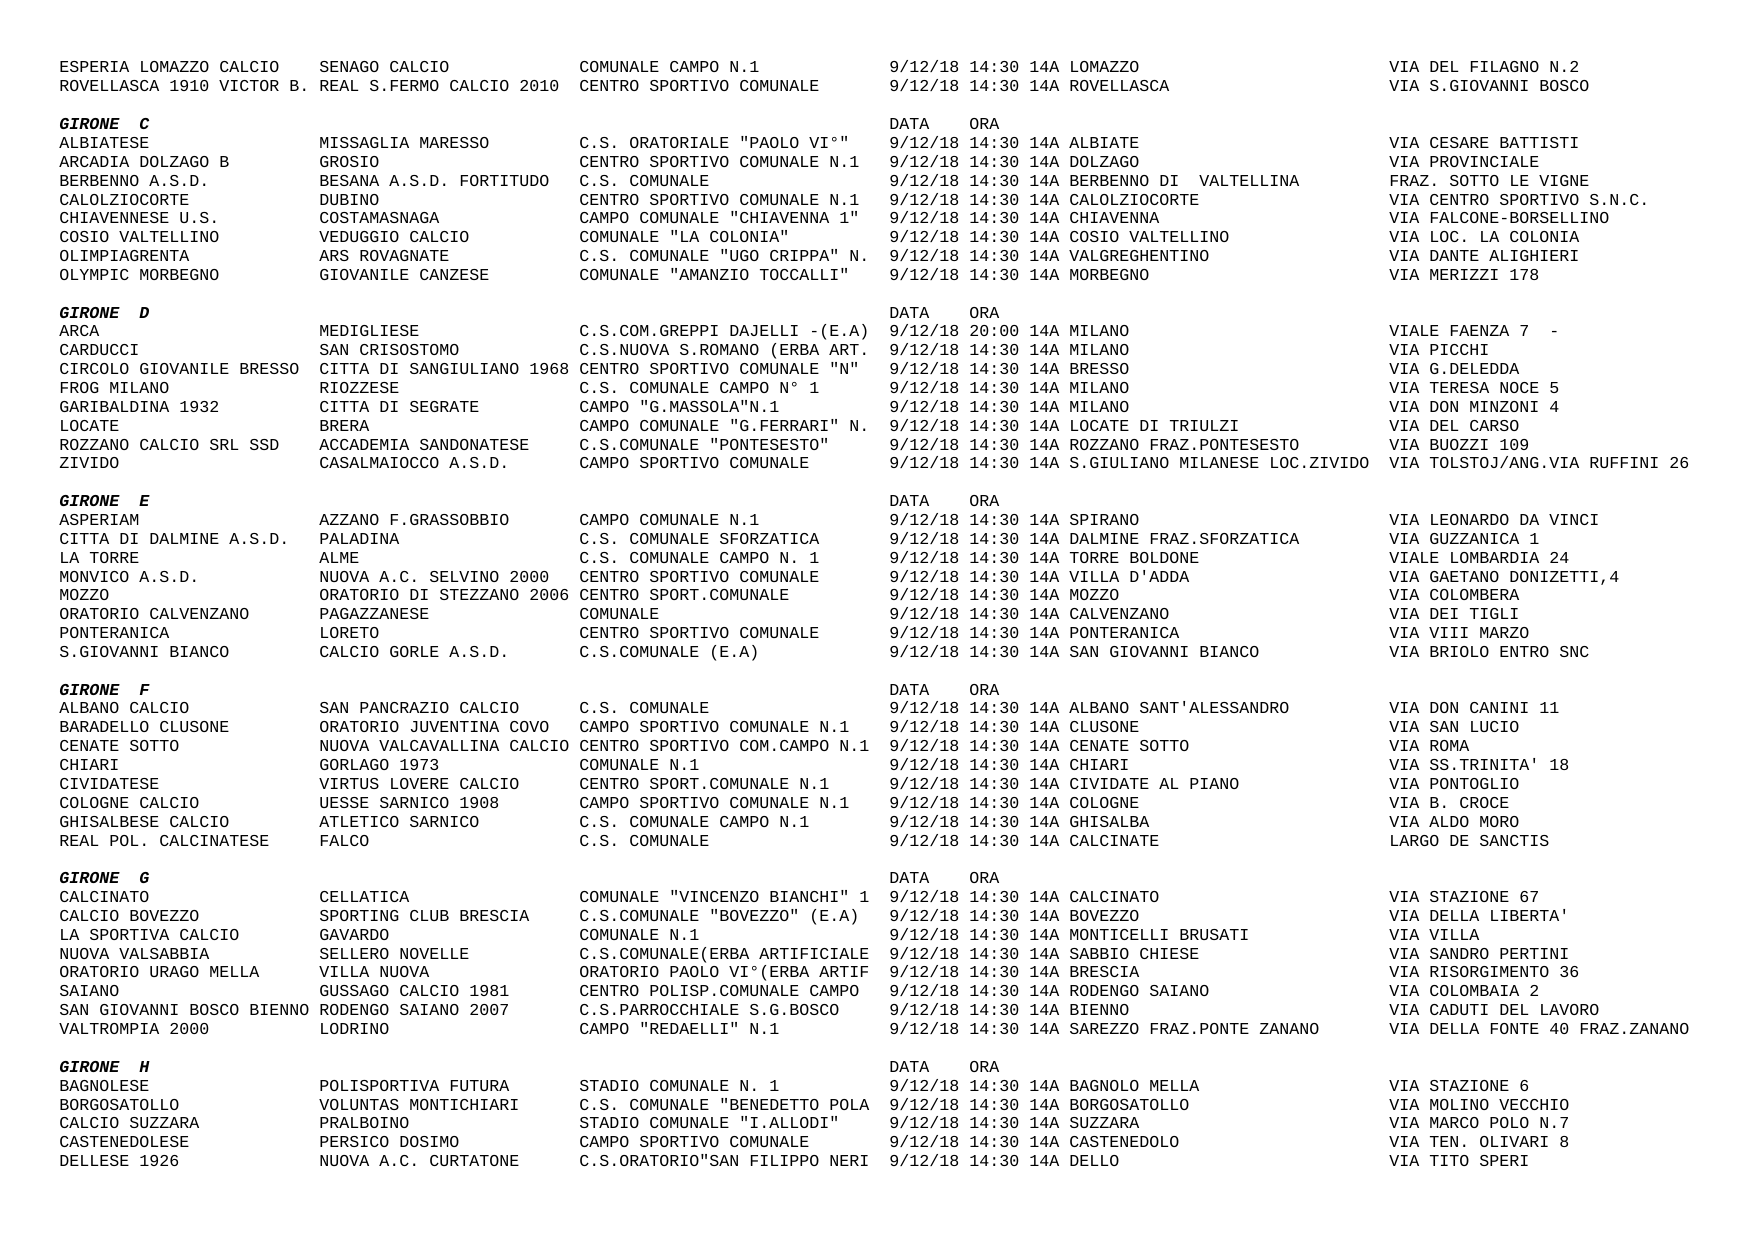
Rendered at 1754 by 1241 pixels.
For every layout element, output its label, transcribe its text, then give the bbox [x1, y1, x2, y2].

text VALTROMPIA 2000 LODRINO CAMPO "REDAELLI" N.1 9/12/18 14:30 14A SAREZZO FRAZ.PONTE ZANANO VIA DELLA FONTE 40 FRAZ.ZANANO [59, 1021, 1695, 1039]
text ROVELLASCA 1910 VICTOR B. REAL S.FERMO CALCIO 2010 CENTRO SPORTIVO COMUNALE 9/12/18 14:30 14A ROVELLASCA VIA S.GIOVANNI BOSCO [59, 78, 1695, 97]
text GIRONE G DATA ORA [59, 870, 1695, 889]
text CIRCOLO GIOVANILE BRESSO CITTA DI SANGIULIANO 1968 CENTRO SPORTIVO COMUNALE "N" 9/12/18 14:30 14A BRESSO VIA G.DELEDDA [59, 361, 1695, 379]
text ALBANO CALCIO SAN PANCRAZIO CALCIO C.S. COMUNALE 9/12/18 14:30 14A ALBANO SANT'ALESSANDRO VIA DON CANINI 11 [59, 700, 1695, 719]
text SAN GIOVANNI BOSCO BIENNO RODENGO SAIANO 2007 C.S.PARROCCHIALE S.G.BOSCO 9/12/18 14:30 14A BIENNO VIA CADUTI DEL LAVORO [59, 1002, 1695, 1021]
text CALCIO SUZZARA PRALBOINO STADIO COMUNALE "I.ALLODI" 9/12/18 14:30 14A SUZZARA VIA MARCO POLO N.7 [59, 1115, 1695, 1134]
text CALOLZIOCORTE DUBINO CENTRO SPORTIVO COMUNALE N.1 9/12/18 14:30 14A CALOLZIOCORTE VIA CENTRO SPORTIVO S.N.C. [59, 191, 1695, 210]
text CITTA DI DALMINE A.S.D. PALADINA C.S. COMUNALE SFORZATICA 9/12/18 14:30 14A DALMINE FRAZ.SFORZATICA VIA GUZZANICA 1 [59, 530, 1695, 549]
text BAGNOLESE POLISPORTIVA FUTURA STADIO COMUNALE N. 1 9/12/18 14:30 14A BAGNOLO MELLA VIA STAZIONE 6 [59, 1077, 1695, 1096]
text CASTENEDOLESE PERSICO DOSIMO CAMPO SPORTIVO COMUNALE 9/12/18 14:30 14A CASTENEDOLO VIA TEN. OLIVARI 8 [59, 1134, 1695, 1153]
text CHIAVENNESE U.S. COSTAMASNAGA CAMPO COMUNALE "CHIAVENNA 1" 9/12/18 14:30 14A CHIAVENNA VIA FALCONE-BORSELLINO [59, 210, 1695, 229]
text GIRONE F DATA ORA [59, 681, 1695, 700]
text LOCATE BRERA CAMPO COMUNALE "G.FERRARI" N. 9/12/18 14:30 14A LOCATE DI TRIULZI VIA DEL CARSO [59, 417, 1695, 436]
text MOZZO ORATORIO DI STEZZANO 2006 CENTRO SPORT.COMUNALE 9/12/18 14:30 14A MOZZO VIA COLOMBERA [59, 587, 1695, 606]
text CIVIDATESE VIRTUS LOVERE CALCIO CENTRO SPORT.COMUNALE N.1 9/12/18 14:30 14A CIVIDATE AL PIANO VIA PONTOGLIO [59, 776, 1695, 794]
text CENATE SOTTO NUOVA VALCAVALLINA CALCIO CENTRO SPORTIVO COM.CAMPO N.1 9/12/18 14:30 14A CENATE SOTTO VIA ROMA [59, 738, 1695, 757]
text ESPERIA LOMAZZO CALCIO SENAGO CALCIO COMUNALE CAMPO N.1 9/12/18 14:30 14A LOMAZZO VIA DEL FILAGNO N.2 [59, 59, 1695, 78]
text BORGOSATOLLO VOLUNTAS MONTICHIARI C.S. COMUNALE "BENEDETTO POLA 9/12/18 14:30 14A BORGOSATOLLO VIA MOLINO VECCHIO [59, 1096, 1695, 1115]
text GIRONE D DATA ORA [59, 304, 1695, 323]
text ASPERIAM AZZANO F.GRASSOBBIO CAMPO COMUNALE N.1 9/12/18 14:30 14A SPIRANO VIA LEONARDO DA VINCI [59, 512, 1695, 530]
text BERBENNO A.S.D. BESANA A.S.D. FORTITUDO C.S. COMUNALE 9/12/18 14:30 14A BERBENNO DI VALTELLINA FRAZ. SOTTO LE VIGNE [59, 172, 1695, 191]
text CHIARI GORLAGO 1973 COMUNALE N.1 9/12/18 14:30 14A CHIARI VIA SS.TRINITA' 18 [59, 757, 1695, 776]
text ARCADIA DOLZAGO B GROSIO CENTRO SPORTIVO COMUNALE N.1 9/12/18 14:30 14A DOLZAGO VIA PROVINCIALE [59, 153, 1695, 172]
text OLYMPIC MORBEGNO GIOVANILE CANZESE COMUNALE "AMANZIO TOCCALLI" 9/12/18 14:30 14A MORBEGNO VIA MERIZZI 178 [59, 266, 1695, 285]
text CALCINATO CELLATICA COMUNALE "VINCENZO BIANCHI" 1 9/12/18 14:30 14A CALCINATO VIA STAZIONE 67 [59, 889, 1695, 907]
text ALBIATESE MISSAGLIA MARESSO C.S. ORATORIALE "PAOLO VI°" 9/12/18 14:30 14A ALBIATE VIA CESARE BATTISTI [59, 134, 1695, 153]
text COLOGNE CALCIO UESSE SARNICO 1908 CAMPO SPORTIVO COMUNALE N.1 9/12/18 14:30 14A COLOGNE VIA B. CROCE [59, 794, 1695, 813]
text LA TORRE ALME C.S. COMUNALE CAMPO N. 1 9/12/18 14:30 14A TORRE BOLDONE VIALE LOMBARDIA 24 [59, 549, 1695, 568]
text FROG MILANO RIOZZESE C.S. COMUNALE CAMPO N° 1 9/12/18 14:30 14A MILANO VIA TERESA NOCE 5 [59, 379, 1695, 398]
text ZIVIDO CASALMAIOCCO A.S.D. CAMPO SPORTIVO COMUNALE 9/12/18 14:30 14A S.GIULIANO MILANESE LOC.ZIVIDO VIA TOLSTOJ/ANG.VIA RUFFINI 26 [59, 455, 1695, 474]
text GIRONE C DATA ORA [59, 116, 1695, 134]
text MONVICO A.S.D. NUOVA A.C. SELVINO 2000 CENTRO SPORTIVO COMUNALE 9/12/18 14:30 14A VILLA D'ADDA VIA GAETANO DONIZETTI,4 [59, 568, 1695, 587]
text S.GIOVANNI BIANCO CALCIO GORLE A.S.D. C.S.COMUNALE (E.A) 9/12/18 14:30 14A SAN GIOVANNI BIANCO VIA BRIOLO ENTRO SNC [59, 643, 1695, 662]
text GIRONE H DATA ORA [59, 1058, 1695, 1077]
text LA SPORTIVA CALCIO GAVARDO COMUNALE N.1 9/12/18 14:30 14A MONTICELLI BRUSATI VIA VILLA [59, 926, 1695, 945]
text OLIMPIAGRENTA ARS ROVAGNATE C.S. COMUNALE "UGO CRIPPA" N. 9/12/18 14:30 14A VALGREGHENTINO VIA DANTE ALIGHIERI [59, 248, 1695, 266]
text REAL POL. CALCINATESE FALCO C.S. COMUNALE 9/12/18 14:30 14A CALCINATE LARGO DE SANCTIS [59, 832, 1695, 851]
text GIRONE E DATA ORA [59, 493, 1695, 512]
text ORATORIO CALVENZANO PAGAZZANESE COMUNALE 9/12/18 14:30 14A CALVENZANO VIA DEI TIGLI [59, 606, 1695, 625]
text ROZZANO CALCIO SRL SSD ACCADEMIA SANDONATESE C.S.COMUNALE "PONTESESTO" 9/12/18 14:30 14A ROZZANO FRAZ.PONTESESTO VIA BUOZZI 109 [59, 436, 1695, 455]
text DELLESE 1926 NUOVA A.C. CURTATONE C.S.ORATORIO"SAN FILIPPO NERI 9/12/18 14:30 14A DELLO VIA TITO SPERI [59, 1153, 1695, 1171]
text CARDUCCI SAN CRISOSTOMO C.S.NUOVA S.ROMANO (ERBA ART. 9/12/18 14:30 14A MILANO VIA PICCHI [59, 342, 1695, 361]
text BARADELLO CLUSONE ORATORIO JUVENTINA COVO CAMPO SPORTIVO COMUNALE N.1 9/12/18 14:30 14A CLUSONE VIA SAN LUCIO [59, 719, 1695, 738]
text ORATORIO URAGO MELLA VILLA NUOVA ORATORIO PAOLO VI°(ERBA ARTIF 9/12/18 14:30 14A BRESCIA VIA RISORGIMENTO 36 [59, 964, 1695, 983]
text GARIBALDINA 1932 CITTA DI SEGRATE CAMPO "G.MASSOLA"N.1 9/12/18 14:30 14A MILANO VIA DON MINZONI 4 [59, 398, 1695, 417]
text PONTERANICA LORETO CENTRO SPORTIVO COMUNALE 9/12/18 14:30 14A PONTERANICA VIA VIII MARZO [59, 625, 1695, 643]
text SAIANO GUSSAGO CALCIO 1981 CENTRO POLISP.COMUNALE CAMPO 9/12/18 14:30 14A RODENGO SAIANO VIA COLOMBAIA 2 [59, 983, 1695, 1002]
text ARCA MEDIGLIESE C.S.COM.GREPPI DAJELLI -(E.A) 9/12/18 20:00 14A MILANO VIALE FAENZA 7 - [59, 323, 1695, 342]
text CALCIO BOVEZZO SPORTING CLUB BRESCIA C.S.COMUNALE "BOVEZZO" (E.A) 9/12/18 14:30 14A BOVEZZO VIA DELLA LIBERTA' [59, 907, 1695, 926]
text NUOVA VALSABBIA SELLERO NOVELLE C.S.COMUNALE(ERBA ARTIFICIALE 9/12/18 14:30 14A SABBIO CHIESE VIA SANDRO PERTINI [59, 945, 1695, 964]
text GHISALBESE CALCIO ATLETICO SARNICO C.S. COMUNALE CAMPO N.1 9/12/18 14:30 14A GHISALBA VIA ALDO MORO [59, 813, 1695, 832]
text COSIO VALTELLINO VEDUGGIO CALCIO COMUNALE "LA COLONIA" 9/12/18 14:30 14A COSIO VALTELLINO VIA LOC. LA COLONIA [59, 229, 1695, 248]
